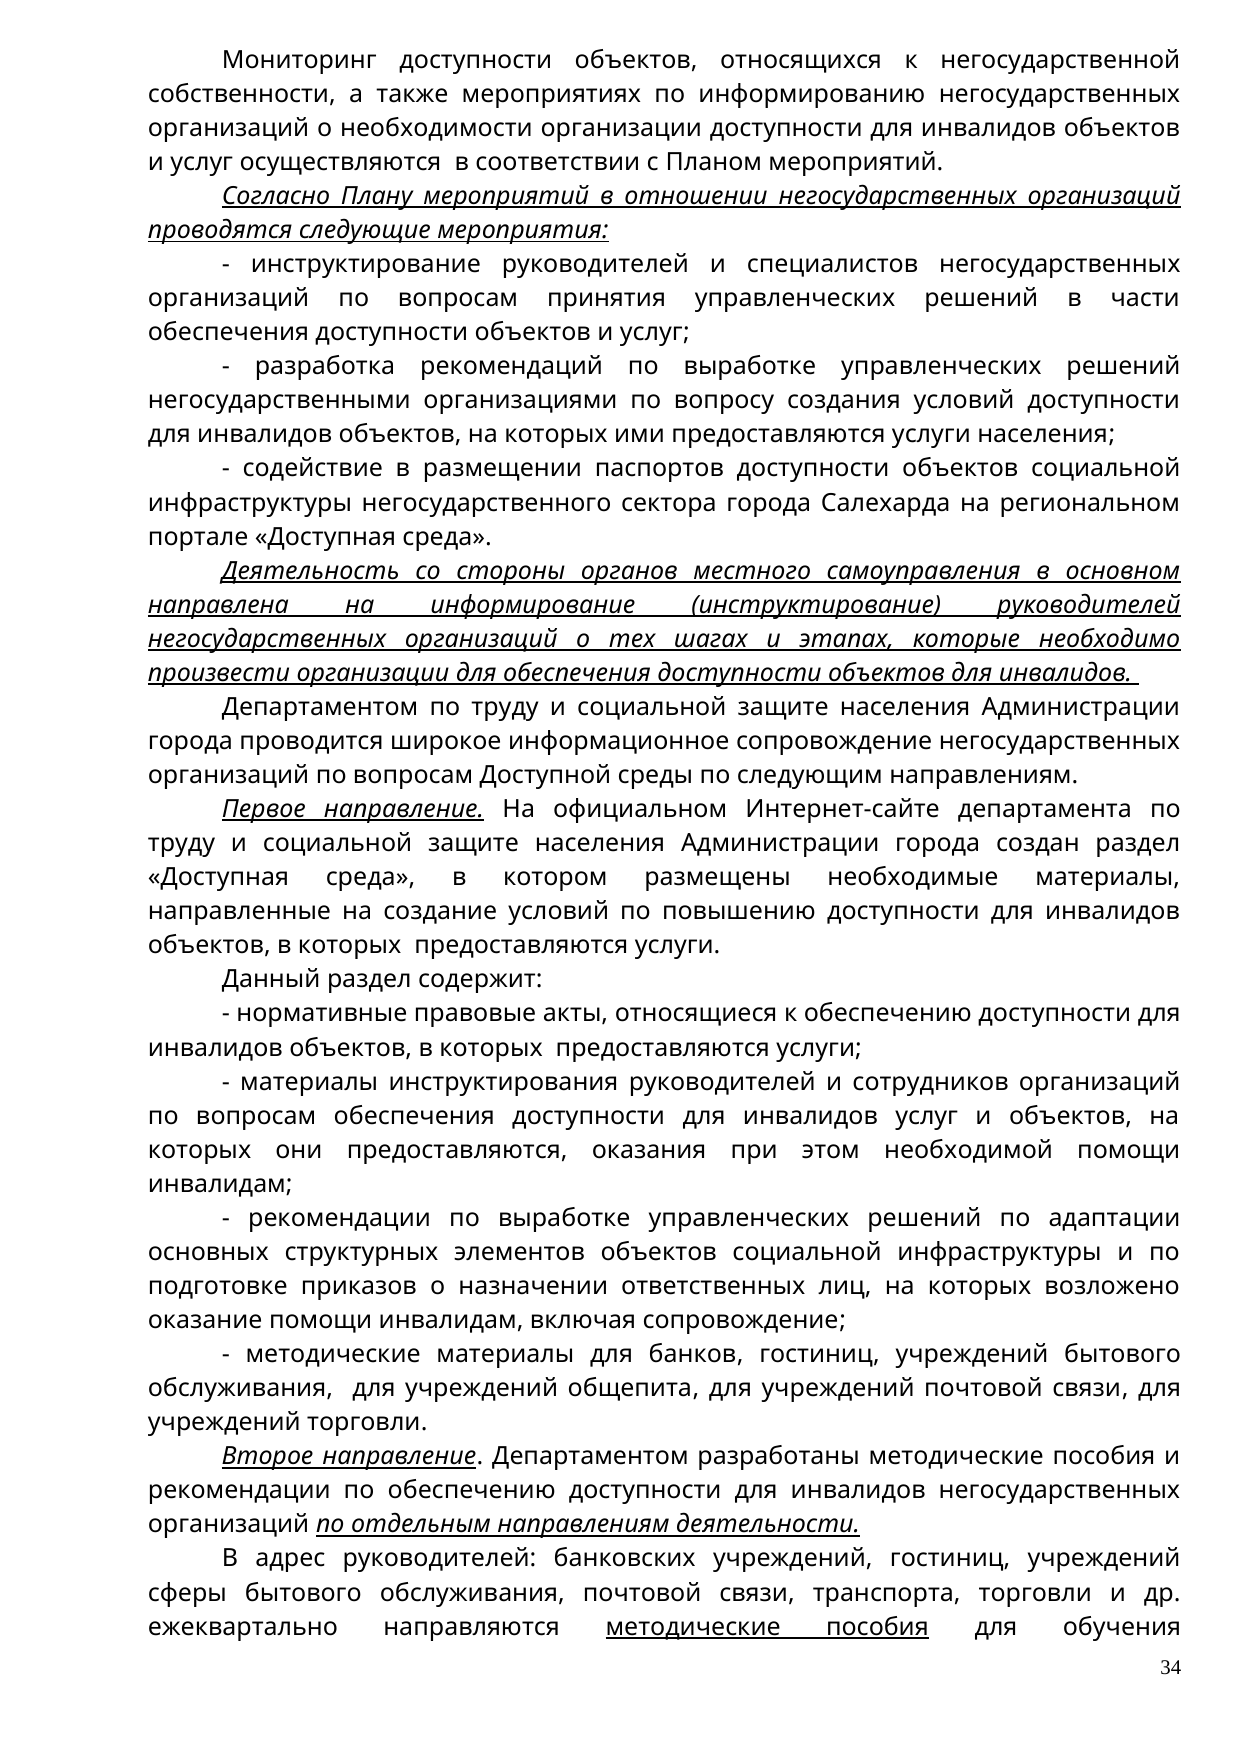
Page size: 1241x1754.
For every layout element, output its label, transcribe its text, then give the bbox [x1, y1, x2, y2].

text Второе направление. Департаментом разработаны методические пособия и рекомендации по обеспечению доступности для инвалидов негосударственных организаций по отдельным направлениям деятельности. [148, 1438, 1181, 1540]
list Первое направление. На официальном Интернет-сайте департамента по труду и социальной защите населения Администрации города создан раздел «Доступная среда», в котором размещены необходимые материалы, направленные на создание условий по повышению доступности для инвалидов объектов, в которых предоставляются услуги. [148, 791, 1181, 961]
text Согласно Плану мероприятий в отношении негосударственных организаций проводятся следующие мероприятия: [148, 178, 1181, 246]
list - рекомендации по выработке управленческих решений по адаптации основных структурных элементов объектов социальной инфраструктуры и по подготовке приказов о назначении ответственных лиц, на которых возложено оказание помощи инвалидам, включая сопровождение; [148, 1199, 1181, 1336]
list - методические материалы для банков, гостиниц, учреждений бытового обслуживания, для учреждений общепита, для учреждений почтовой связи, для учреждений торговли. [148, 1336, 1181, 1438]
text Мониторинг доступности объектов, относящихся к негосударственной собственности, а также мероприятиях по информированию негосударственных организаций о необходимости организации доступности для инвалидов объектов и услуг осуществляются в соответствии с Планом мероприятий. [148, 41, 1181, 178]
list Деятельность со стороны органов местного самоуправления в основном направлена на информирование (инструктирование) руководителей негосударственных организаций о тех шагах и этапах, которые необходимо произвести организации для обеспечения доступности объектов для инвалидов. [148, 651, 1181, 688]
list - материалы инструктирования руководителей и сотрудников организаций по вопросам обеспечения доступности для инвалидов услуг и объектов, на которых они предоставляются, оказания при этом необходимой помощи инвалидам; [148, 1063, 1181, 1199]
list Деятельность со стороны органов местного самоуправления в основном направлена на информирование (инструктирование) руководителей негосударственных организаций о тех шагах и этапах, которые необходимо произвести организации для обеспечения доступности объектов для инвалидов. [148, 552, 1181, 615]
list Деятельность со стороны органов местного самоуправления в основном направлена на информирование (инструктирование) руководителей негосударственных организаций о тех шагах и этапах, которые необходимо произвести организации для обеспечения доступности объектов для инвалидов. [148, 617, 1181, 649]
list - нормативные правовые акты, относящиеся к обеспечению доступности для инвалидов объектов, в которых предоставляются услуги; [148, 995, 1181, 1063]
text - инструктирование руководителей и специалистов негосударственных организаций по вопросам принятия управленческих решений в части обеспечения доступности объектов и услуг; [148, 246, 1181, 348]
list Данный раздел содержит: [148, 961, 1181, 995]
text - разработка рекомендаций по выработке управленческих решений негосударственными организациями по вопросу создания условий доступности для инвалидов объектов, на которых ими предоставляются услуги населения; [148, 348, 1181, 450]
text - содействие в размещении паспортов доступности объектов социальной инфраструктуры негосударственного сектора города Салехарда на региональном портале «Доступная среда». [148, 450, 1181, 552]
list Департаментом по труду и социальной защите населения Администрации города проводится широкое информационное сопровождение негосударственных организаций по вопросам Доступной среды по следующим направлениям. [148, 688, 1181, 791]
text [148, 1540, 1181, 1642]
